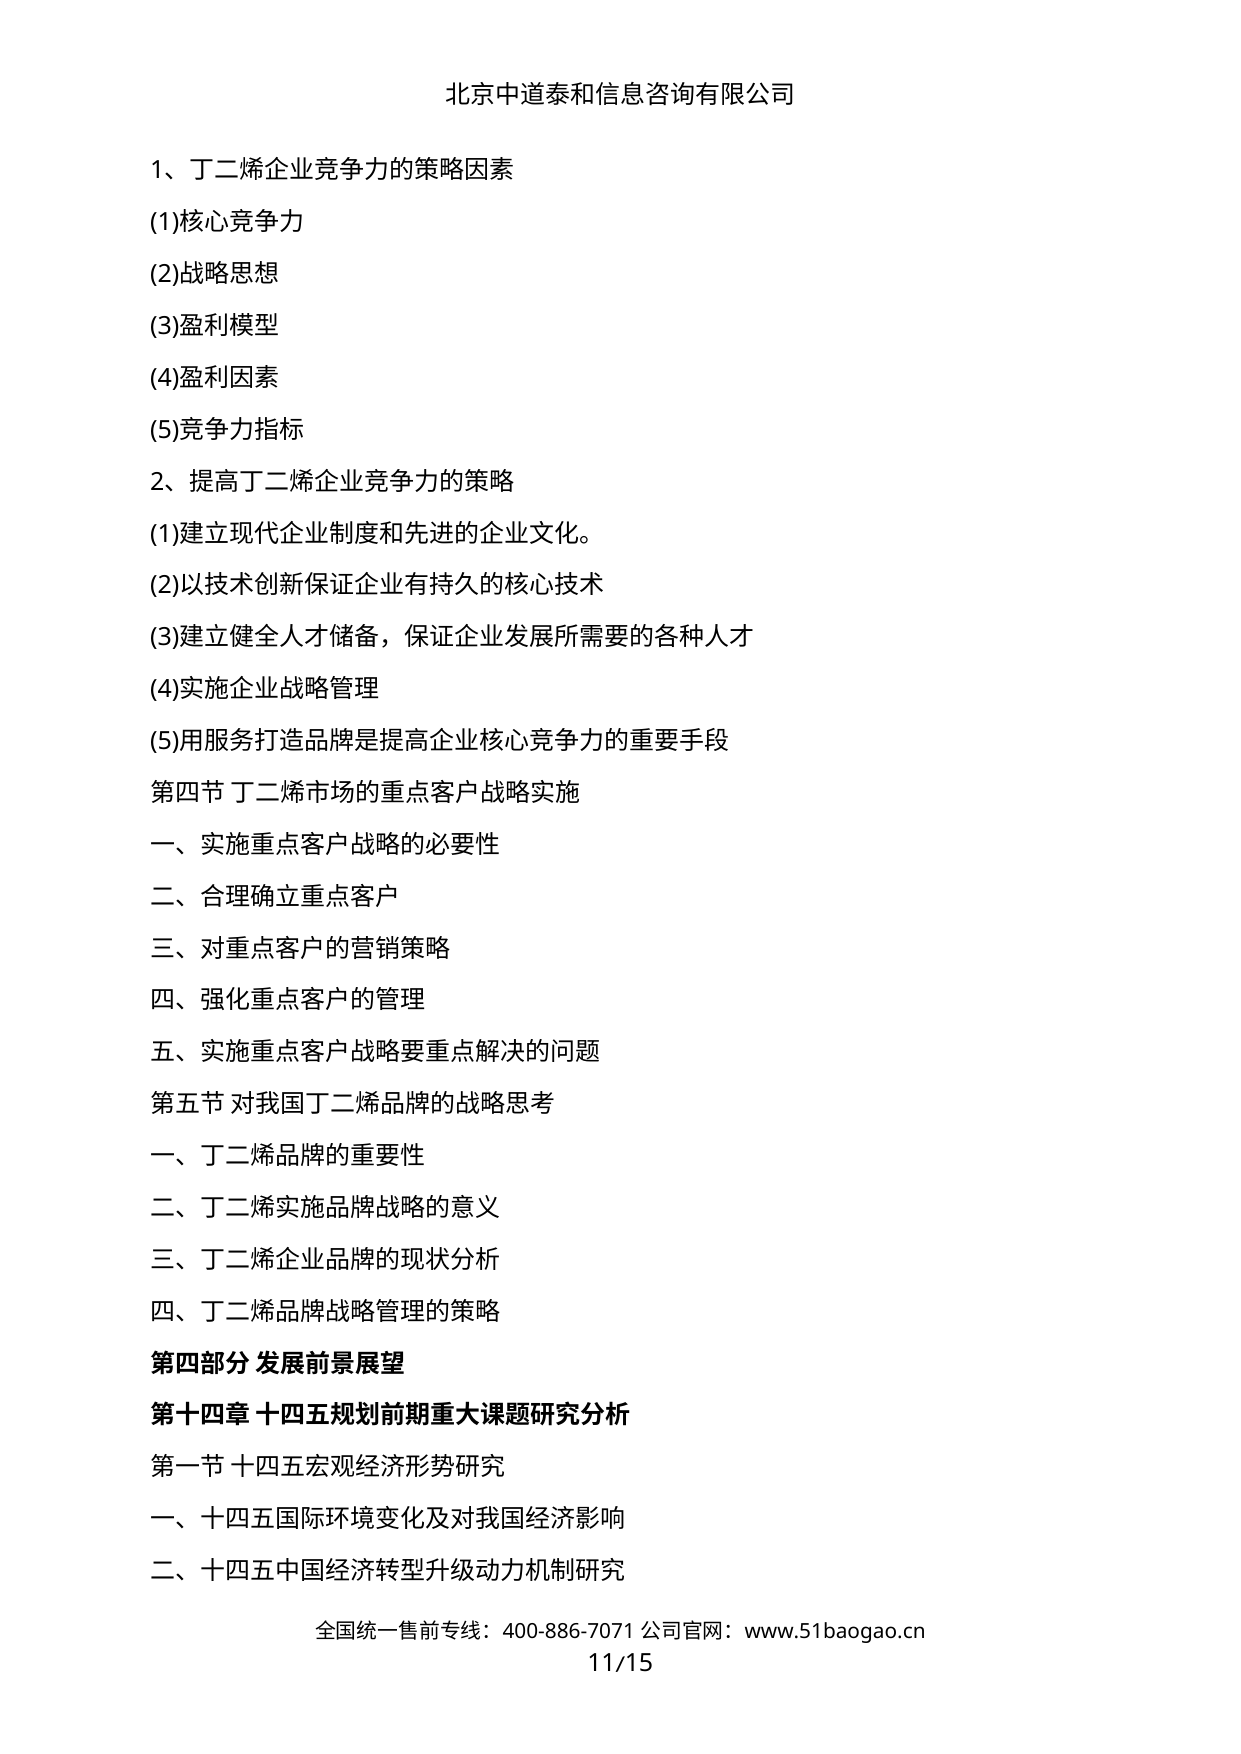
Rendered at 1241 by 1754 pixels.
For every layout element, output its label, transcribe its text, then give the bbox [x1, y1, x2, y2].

text (3)盈利模型 [150, 306, 1090, 342]
text 一、丁二烯品牌的重要性 [150, 1136, 1090, 1172]
text 四、丁二烯品牌战略管理的策略 [150, 1291, 1090, 1327]
text 第十四章 十四五规划前期重大课题研究分析 [150, 1395, 1090, 1431]
text (2)以技术创新保证企业有持久的核心技术 [150, 565, 1090, 601]
text 二、十四五中国经济转型升级动力机制研究 [150, 1551, 1090, 1587]
text (5)用服务打造品牌是提高企业核心竞争力的重要手段 [150, 721, 1090, 757]
text (4)实施企业战略管理 [150, 669, 1090, 705]
text 五、实施重点客户战略要重点解决的问题 [150, 1032, 1090, 1068]
text (5)竞争力指标 [150, 409, 1090, 446]
text 三、对重点客户的营销策略 [150, 928, 1090, 964]
text 1、丁二烯企业竞争力的策略因素 [150, 150, 1090, 186]
text 第一节 十四五宏观经济形势研究 [150, 1447, 1090, 1483]
text (1)建立现代企业制度和先进的企业文化。 [150, 513, 1090, 549]
text (1)核心竞争力 [150, 202, 1090, 238]
text 二、丁二烯实施品牌战略的意义 [150, 1187, 1090, 1224]
text (4)盈利因素 [150, 357, 1090, 394]
text (2)战略思想 [150, 254, 1090, 290]
text 第五节 对我国丁二烯品牌的战略思考 [150, 1084, 1090, 1120]
text 二、合理确立重点客户 [150, 876, 1090, 912]
text 三、丁二烯企业品牌的现状分析 [150, 1239, 1090, 1276]
text 2、提高丁二烯企业竞争力的策略 [150, 461, 1090, 497]
text 四、强化重点客户的管理 [150, 980, 1090, 1016]
text 一、十四五国际环境变化及对我国经济影响 [150, 1499, 1090, 1535]
text 第四节 丁二烯市场的重点客户战略实施 [150, 772, 1090, 809]
text 一、实施重点客户战略的必要性 [150, 824, 1090, 861]
text (3)建立健全人才储备，保证企业发展所需要的各种人才 [150, 617, 1090, 653]
text 第四部分 发展前景展望 [150, 1343, 1090, 1379]
